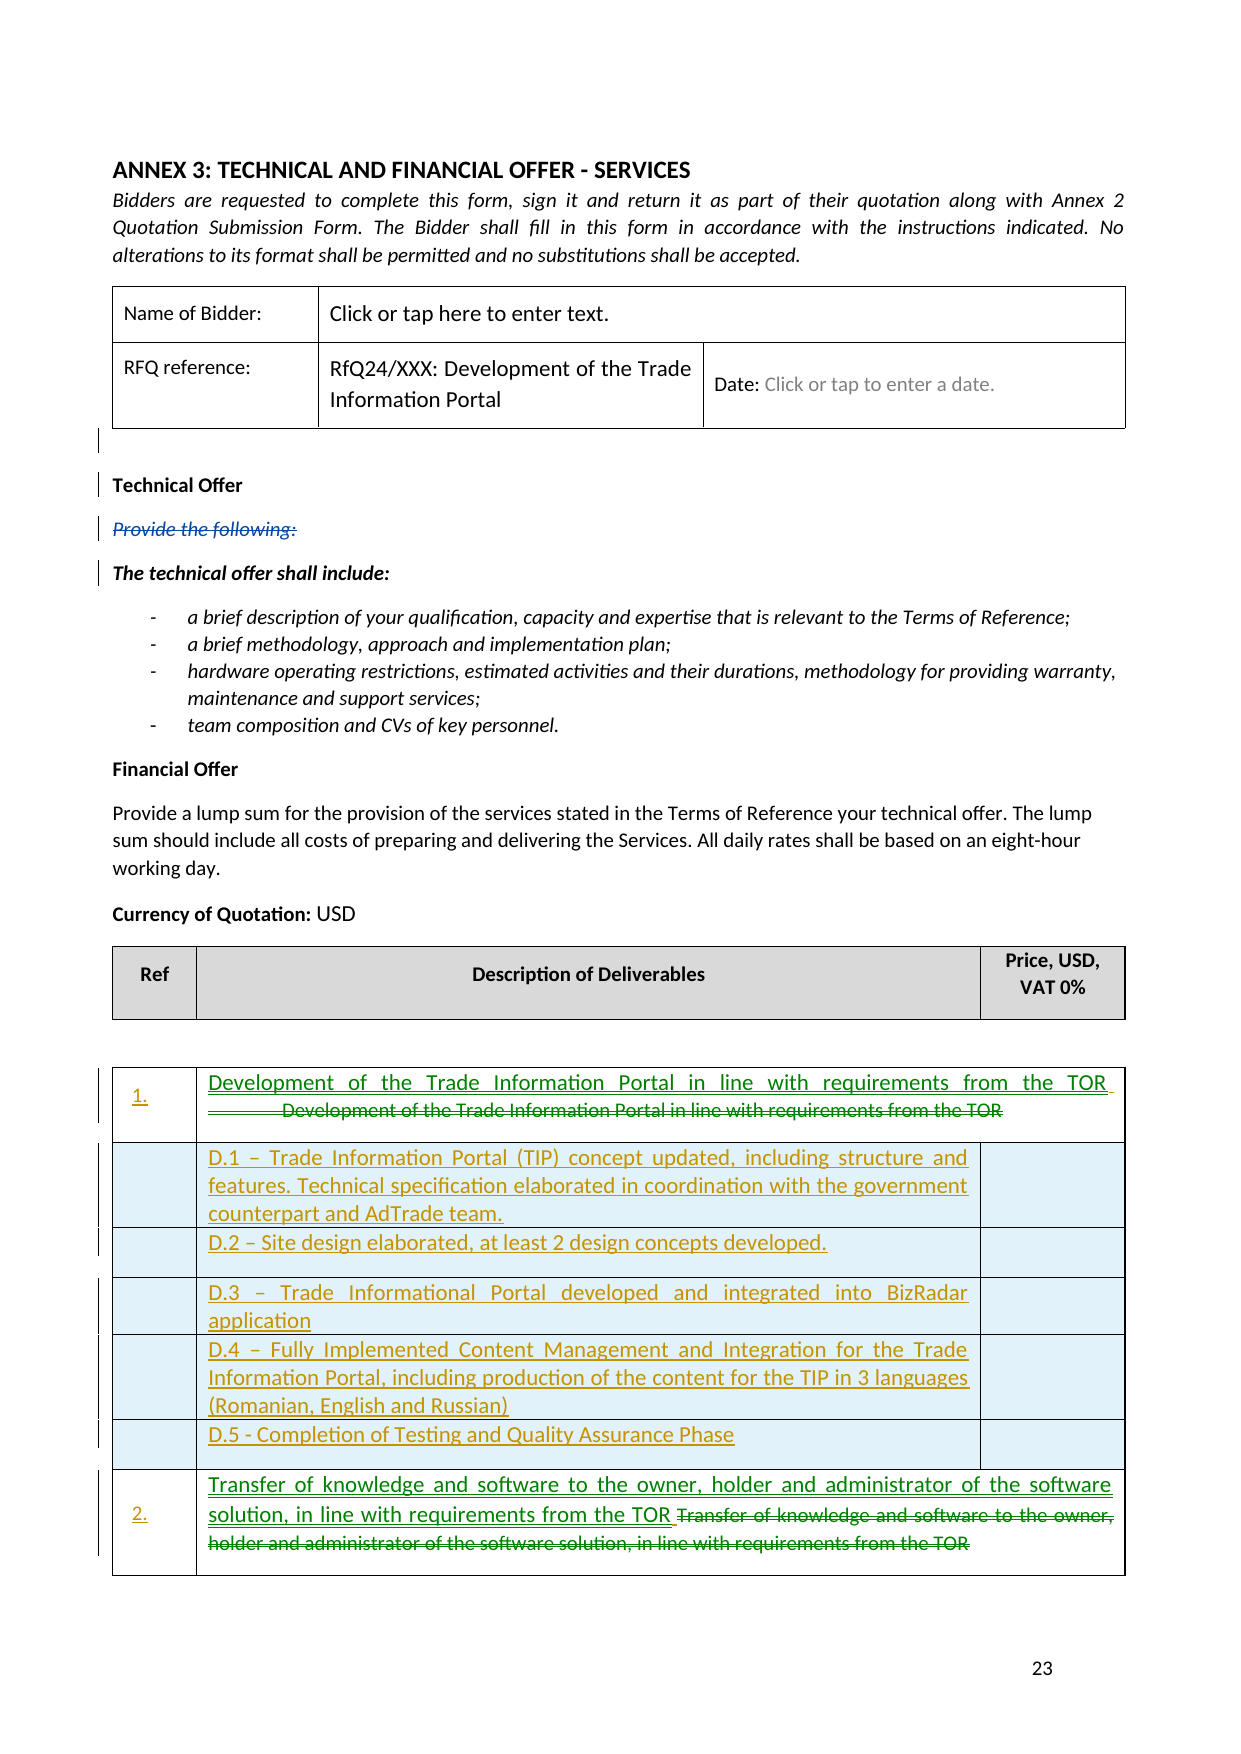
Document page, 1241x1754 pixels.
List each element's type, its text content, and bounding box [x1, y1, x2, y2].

table_cell RFQ reference: [113, 343, 318, 427]
table_header [197, 1068, 1124, 1142]
table_header Name of Bidder: [113, 287, 318, 342]
table_cell Date: [704, 343, 1125, 427]
table_header Price, USD, VAT 0% [981, 947, 1124, 1019]
table_header Ref [113, 947, 196, 1019]
text Bidders are requested to complete this form, sign it and return it as part of their quotation along with Annex 2 Quotation Submission Form. The Bidder shall fill in this form in accordance with the instructions indicated. No alterations to its format shall be permitted and no substitutions shall be accepted. [112, 187, 1128, 267]
table_cell [197, 1470, 1124, 1574]
text Currency of Quotation: [112, 899, 1128, 927]
list a brief description of your qualification, capacity and expertise that is relevant to the Terms of Reference; [150, 604, 1128, 629]
text Technical Offer [112, 472, 1128, 497]
text The technical offer shall include: [112, 560, 1128, 586]
table_header [113, 1068, 196, 1142]
text Provide a lump sum for the provision of the services stated in the Terms of Reference your technical offer. The lump sum should include all costs of preparing and delivering the Services. All daily rates shall be based on an eight-hour working day. [112, 800, 1128, 881]
list a brief methodology, approach and implementation plan; [150, 631, 1128, 656]
text Financial Offer [112, 756, 1128, 782]
table_header Description of Deliverables [197, 947, 980, 1019]
table_cell [113, 1470, 196, 1574]
list hardware operating restrictions, estimated activities and their durations, methodology for providing warranty, maintenance and support services; [150, 658, 1128, 711]
list team composition and CVs of key personnel. [150, 713, 1128, 738]
subtitle ANNEX 3: TECHNICAL AND FINANCIAL OFFER - SERVICES [112, 154, 1128, 185]
